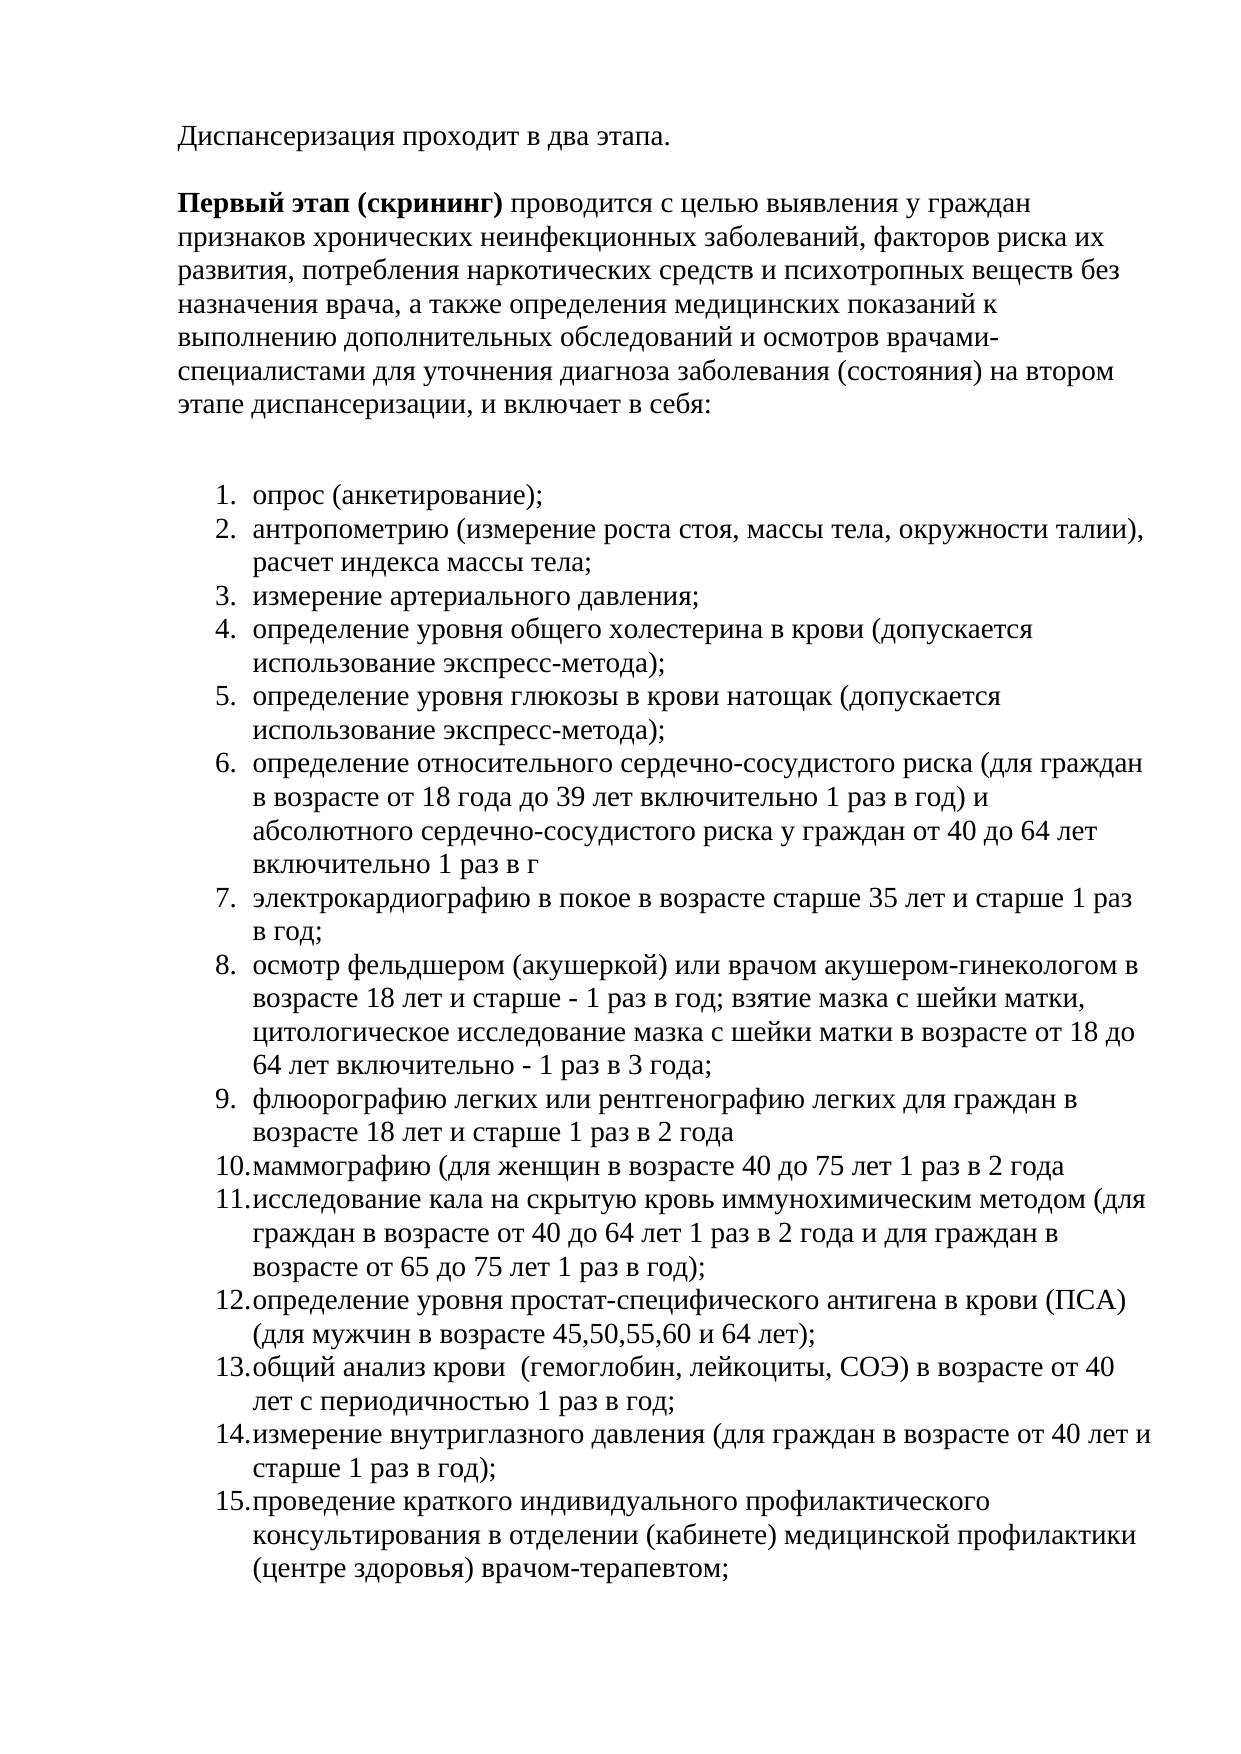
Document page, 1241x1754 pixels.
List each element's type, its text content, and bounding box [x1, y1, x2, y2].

list антропометрию (измерение роста стоя, массы тела, окружности талии), расчет индекса массы тела; [215, 511, 1152, 578]
list определение относительного сердечно-сосудистого риска (для граждан в возрасте от 18 года до 39 лет включительно 1 раз в год) и абсолютного сердечно-сосудистого риска у граждан от 40 до 64 лет включительно 1 раз в г [215, 746, 1152, 880]
list флюорографию легких или рентгенографию легких для граждан в возрасте 18 лет и старше 1 раз в 2 года [215, 1081, 1152, 1148]
list определение уровня простат-специфического антигена в крови (ПСА) (для мужчин в возрасте 45,50,55,60 и 64 лет); [215, 1282, 1152, 1349]
list маммографию (для женщин в возрасте 40 до 75 лет 1 раз в 2 года [215, 1148, 1152, 1182]
list исследование кала на скрытую кровь иммунохимическим методом (для граждан в возрасте от 40 до 64 лет 1 раз в 2 года и для граждан в возрасте от 65 до 75 лет 1 раз в год); [215, 1182, 1152, 1282]
list измерение артериального давления; [215, 578, 1152, 611]
text Диспансеризация проходит в два этапа. Первый этап (скрининг) проводится с целью выявления у граждан признаков хронических неинфекционных заболеваний, факторов риска их развития, потребления наркотических средств и психотропных веществ без назначения врача, а также определения медицинских показаний к выполнению дополнительных обследований и осмотров врачами-специалистами для уточнения диагноза заболевания (состояния) на втором этапе диспансеризации, и включает в себя: [177, 118, 1152, 448]
list опрос (анкетирование); [215, 477, 1152, 511]
list электрокардиографию в покое в возрасте старше 35 лет и старше 1 раз в год; [215, 880, 1152, 947]
list измерение внутриглазного давления (для граждан в возрасте от 40 лет и старше 1 раз в год); [215, 1416, 1152, 1483]
list общий анализ крови (гемоглобин, лейкоциты, СОЭ) в возрасте от 40 лет с периодичностью 1 раз в год; [215, 1349, 1152, 1416]
list определение уровня общего холестерина в крови (допускается использование экспресс-метода); [215, 611, 1152, 678]
list проведение краткого индивидуального профилактического консультирования в отделении (кабинете) медицинской профилактики (центре здоровья) врачом-терапевтом; [215, 1483, 1152, 1584]
list определение уровня глюкозы в крови натощак (допускается использование экспресс-метода); [215, 678, 1152, 746]
list осмотр фельдшером (акушеркой) или врачом акушером-гинекологом в возрасте 18 лет и старше - 1 раз в год; взятие мазка с шейки матки, цитологическое исследование мазка с шейки матки в возрасте от 18 до 64 лет включительно - 1 раз в 3 года; [215, 947, 1152, 1081]
